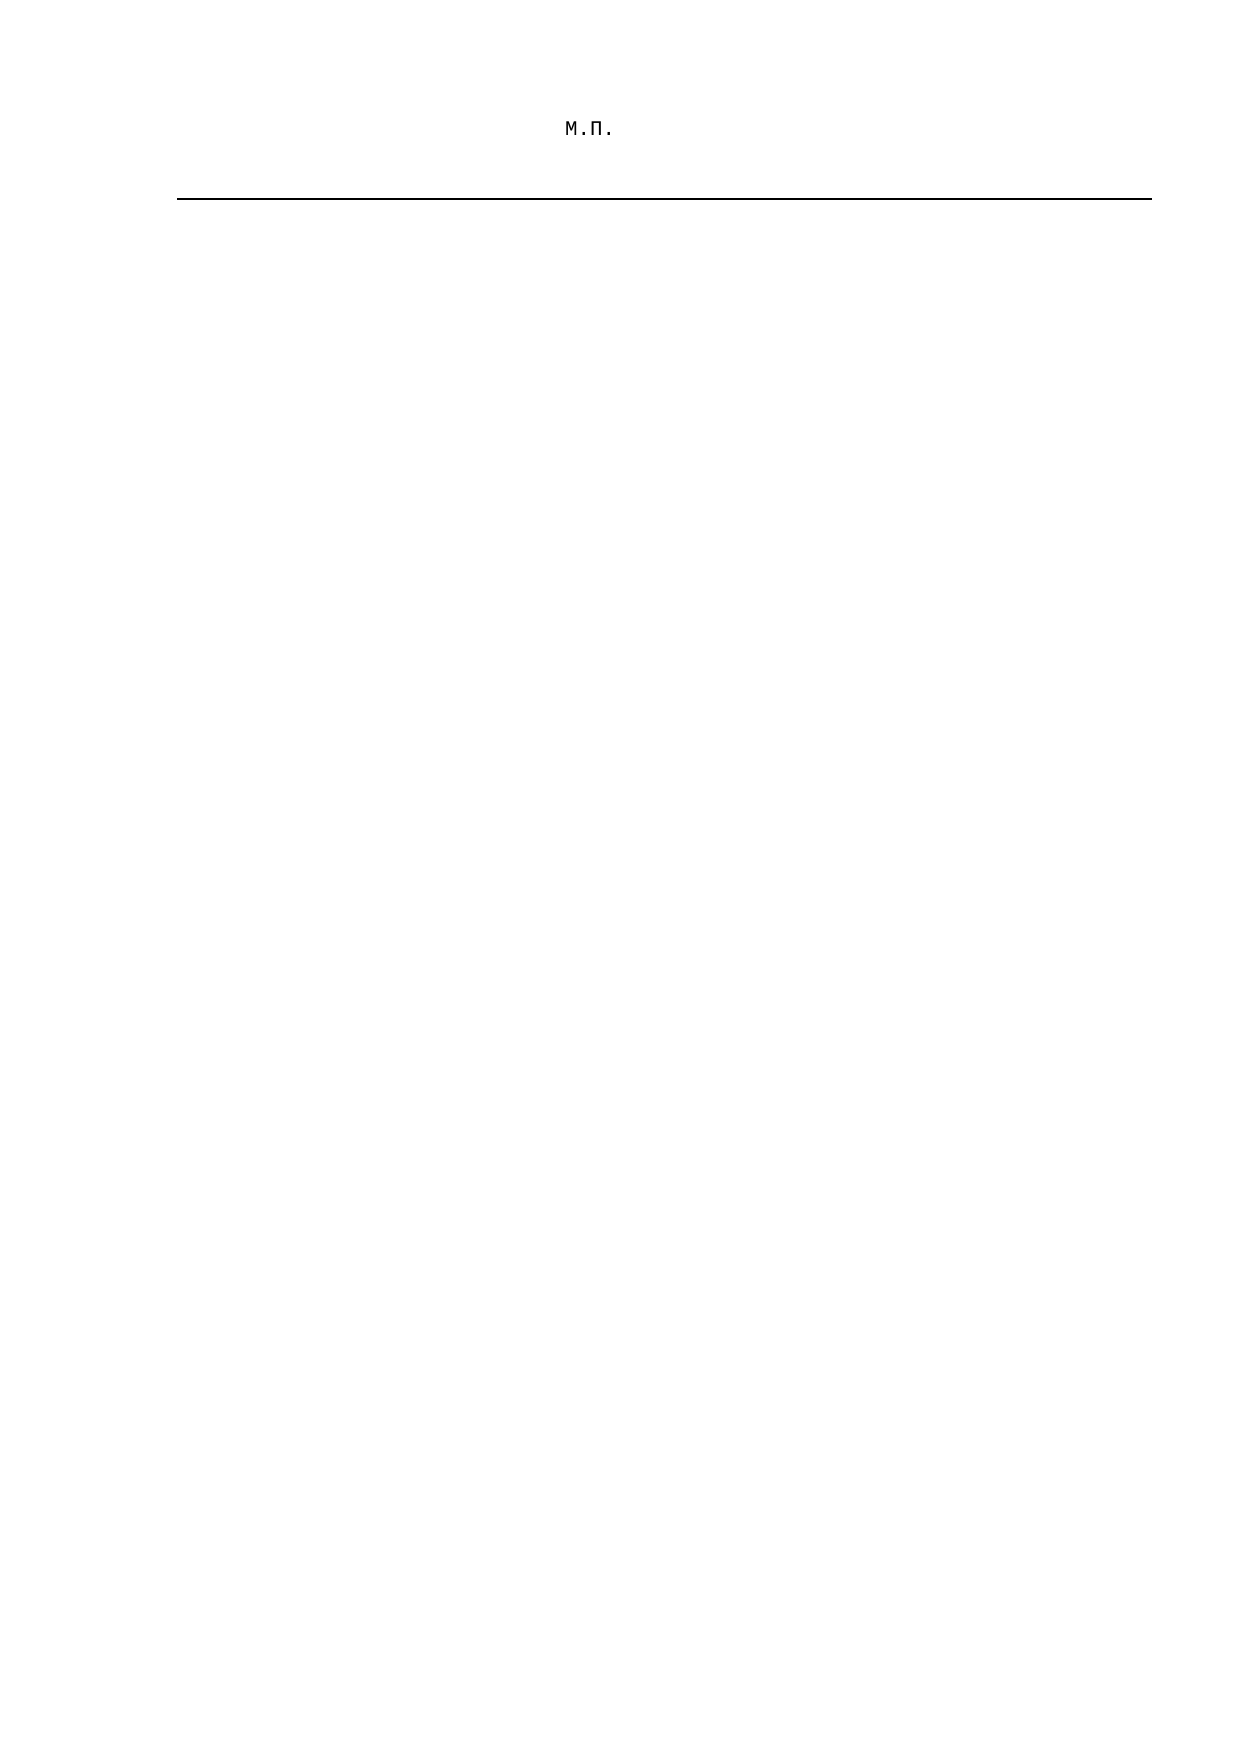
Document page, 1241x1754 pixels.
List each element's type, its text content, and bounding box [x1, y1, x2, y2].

text М.П. [177, 118, 1152, 142]
